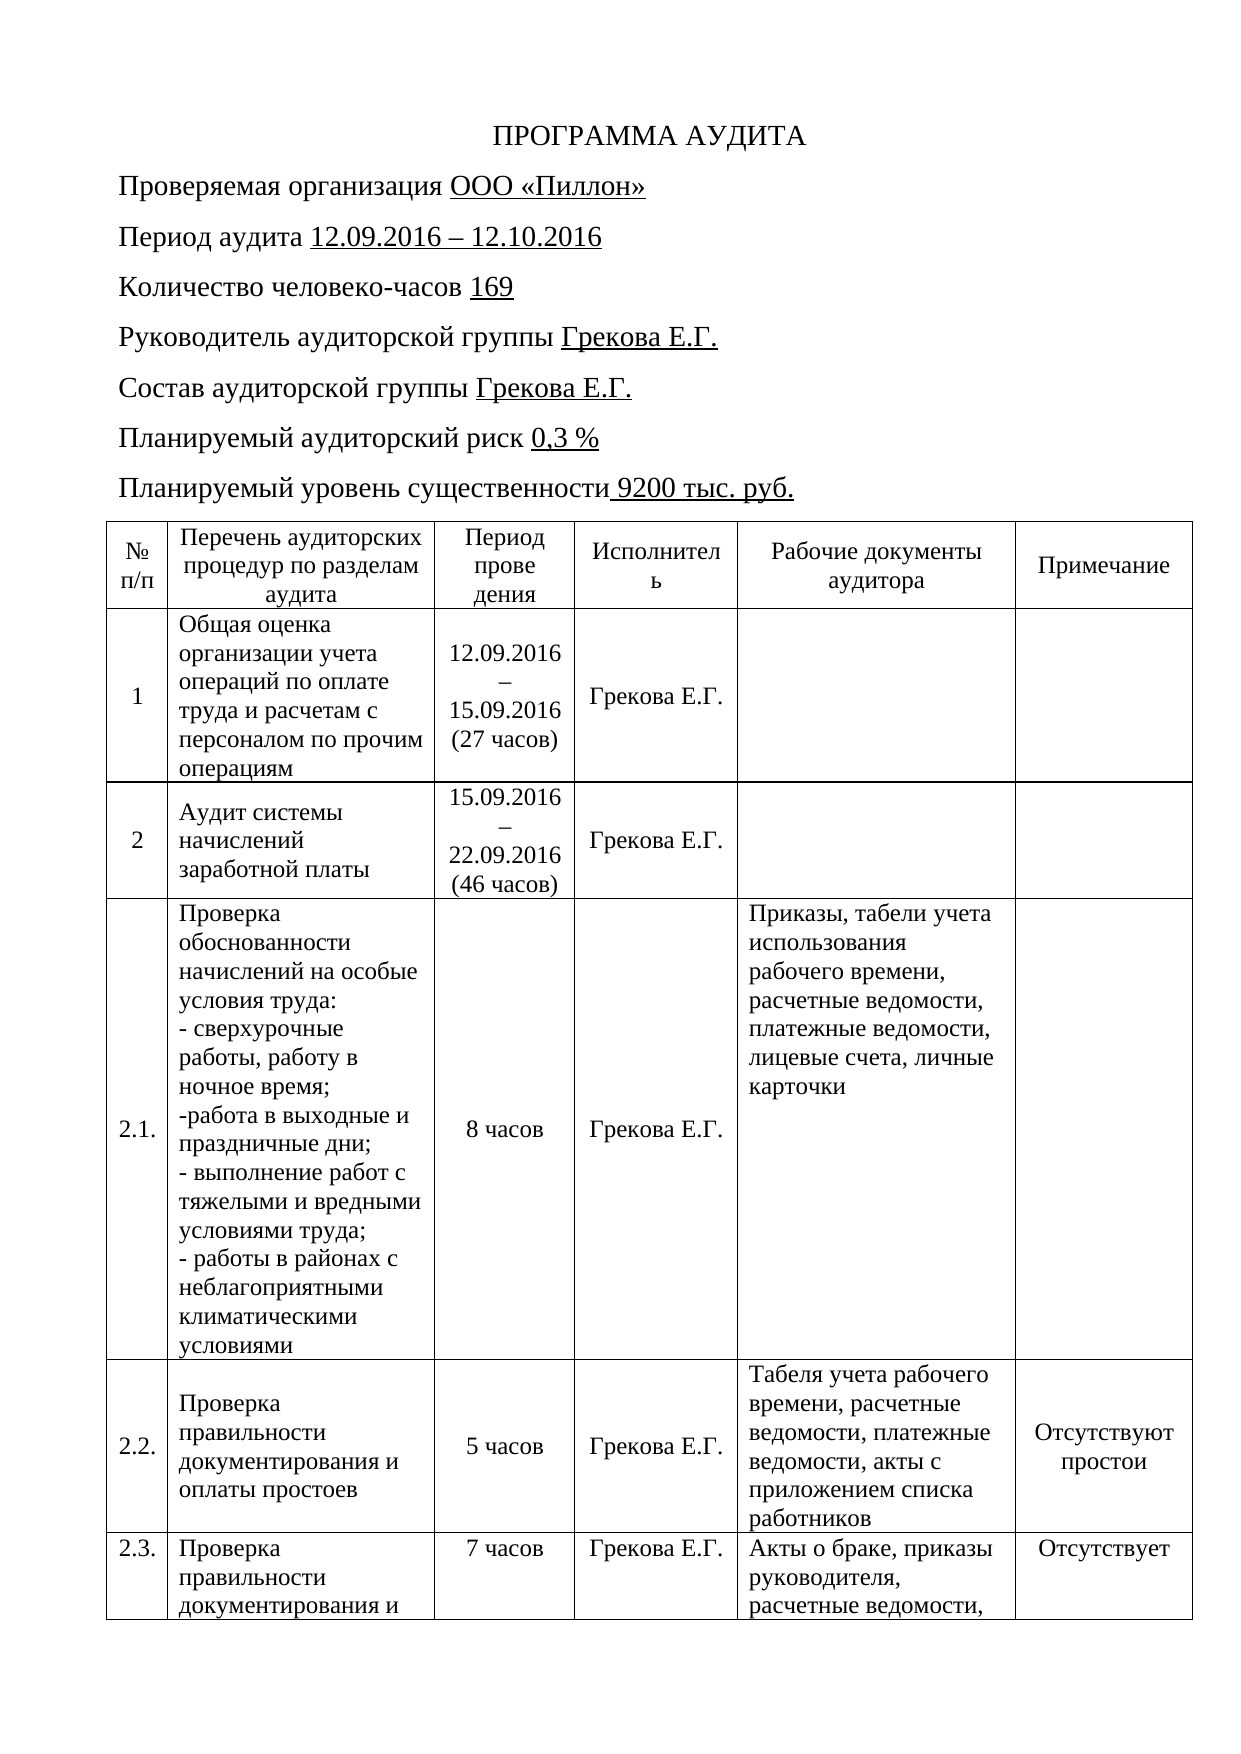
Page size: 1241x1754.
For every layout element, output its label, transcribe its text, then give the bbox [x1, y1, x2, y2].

table_header Период прове дения [435, 522, 574, 608]
table_header Перечень аудиторских процедур по разделам аудита [168, 522, 434, 608]
table_cell Проверка правильности документирования и оплаты простоев [168, 1360, 434, 1532]
text Количество человеко-часов 169 [118, 269, 1181, 303]
table_cell Грекова Е.Г. [575, 783, 737, 897]
table_cell Табеля учета рабочего времени, расчетные ведомости, платежные ведомости, акты с приложением списка работников [738, 1360, 1015, 1532]
text Состав аудиторской группы Грекова Е.Г. [118, 370, 1181, 403]
text Период аудита 12.09.2016 – 12.10.2016 [118, 219, 1181, 252]
table_cell [1016, 783, 1192, 897]
table_header Исполнитель [575, 522, 737, 608]
table_cell 7 часов [435, 1533, 574, 1619]
table_cell Приказы, табели учета использования рабочего времени, расчетные ведомости, платежные ведомости, лицевые счета, личные карточки [738, 899, 1015, 1358]
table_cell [168, 1533, 434, 1619]
table_cell 12.09.2016 – 15.09.2016 (27 часов) [435, 609, 574, 781]
text ПРОГРАММА АУДИТА [118, 118, 1181, 152]
table_cell 8 часов [435, 899, 574, 1358]
table_cell Аудит системы начислений заработной платы [168, 783, 434, 897]
table_cell 2.2. [107, 1360, 167, 1532]
table_cell 5 часов [435, 1360, 574, 1532]
table_cell Отсутствует [1016, 1533, 1192, 1619]
table_cell Грекова Е.Г. [575, 1360, 737, 1532]
table_cell Общая оценка организации учета операций по оплате труда и расчетам с персоналом по прочим операциям [168, 609, 434, 781]
table_header Рабочие документы аудитора [738, 522, 1015, 608]
table_cell 2 [107, 783, 167, 897]
table_cell 15.09.2016 – 22.09.2016 (46 часов) [435, 783, 574, 897]
table_cell Проверка обоснованности начислений на особые условия труда: - сверхурочные работы, работу в ночное время; -работа в выходные и праздничные дни; - выполнение работ с тяжелыми и вредными условиями труда; - работы в районах с неблагоприятными климатическими условиями [168, 899, 434, 1358]
table_cell Грекова Е.Г. [575, 1533, 737, 1619]
table_cell [1016, 609, 1192, 781]
table_cell 1 [107, 609, 167, 781]
table_cell 2.1. [107, 899, 167, 1358]
table_header Примечание [1016, 522, 1192, 608]
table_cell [738, 1533, 1015, 1619]
table_header № п/п [107, 522, 167, 608]
table_cell 2.3. [107, 1533, 167, 1619]
table_cell [738, 609, 1015, 781]
text Проверяемая организация ООО «Пиллон» [118, 168, 1181, 202]
table_cell Грекова Е.Г. [575, 609, 737, 781]
table_cell Грекова Е.Г. [575, 899, 737, 1358]
text Планируемый уровень существенности 9200 тыс. руб. [118, 470, 1181, 504]
table_cell [1016, 899, 1192, 1358]
table_cell Отсутствуют простои [1016, 1360, 1192, 1532]
text Планируемый аудиторский риск 0,3 % [118, 420, 1181, 453]
text Руководитель аудиторской группы Грекова Е.Г. [118, 319, 1182, 353]
table_cell [738, 783, 1015, 897]
